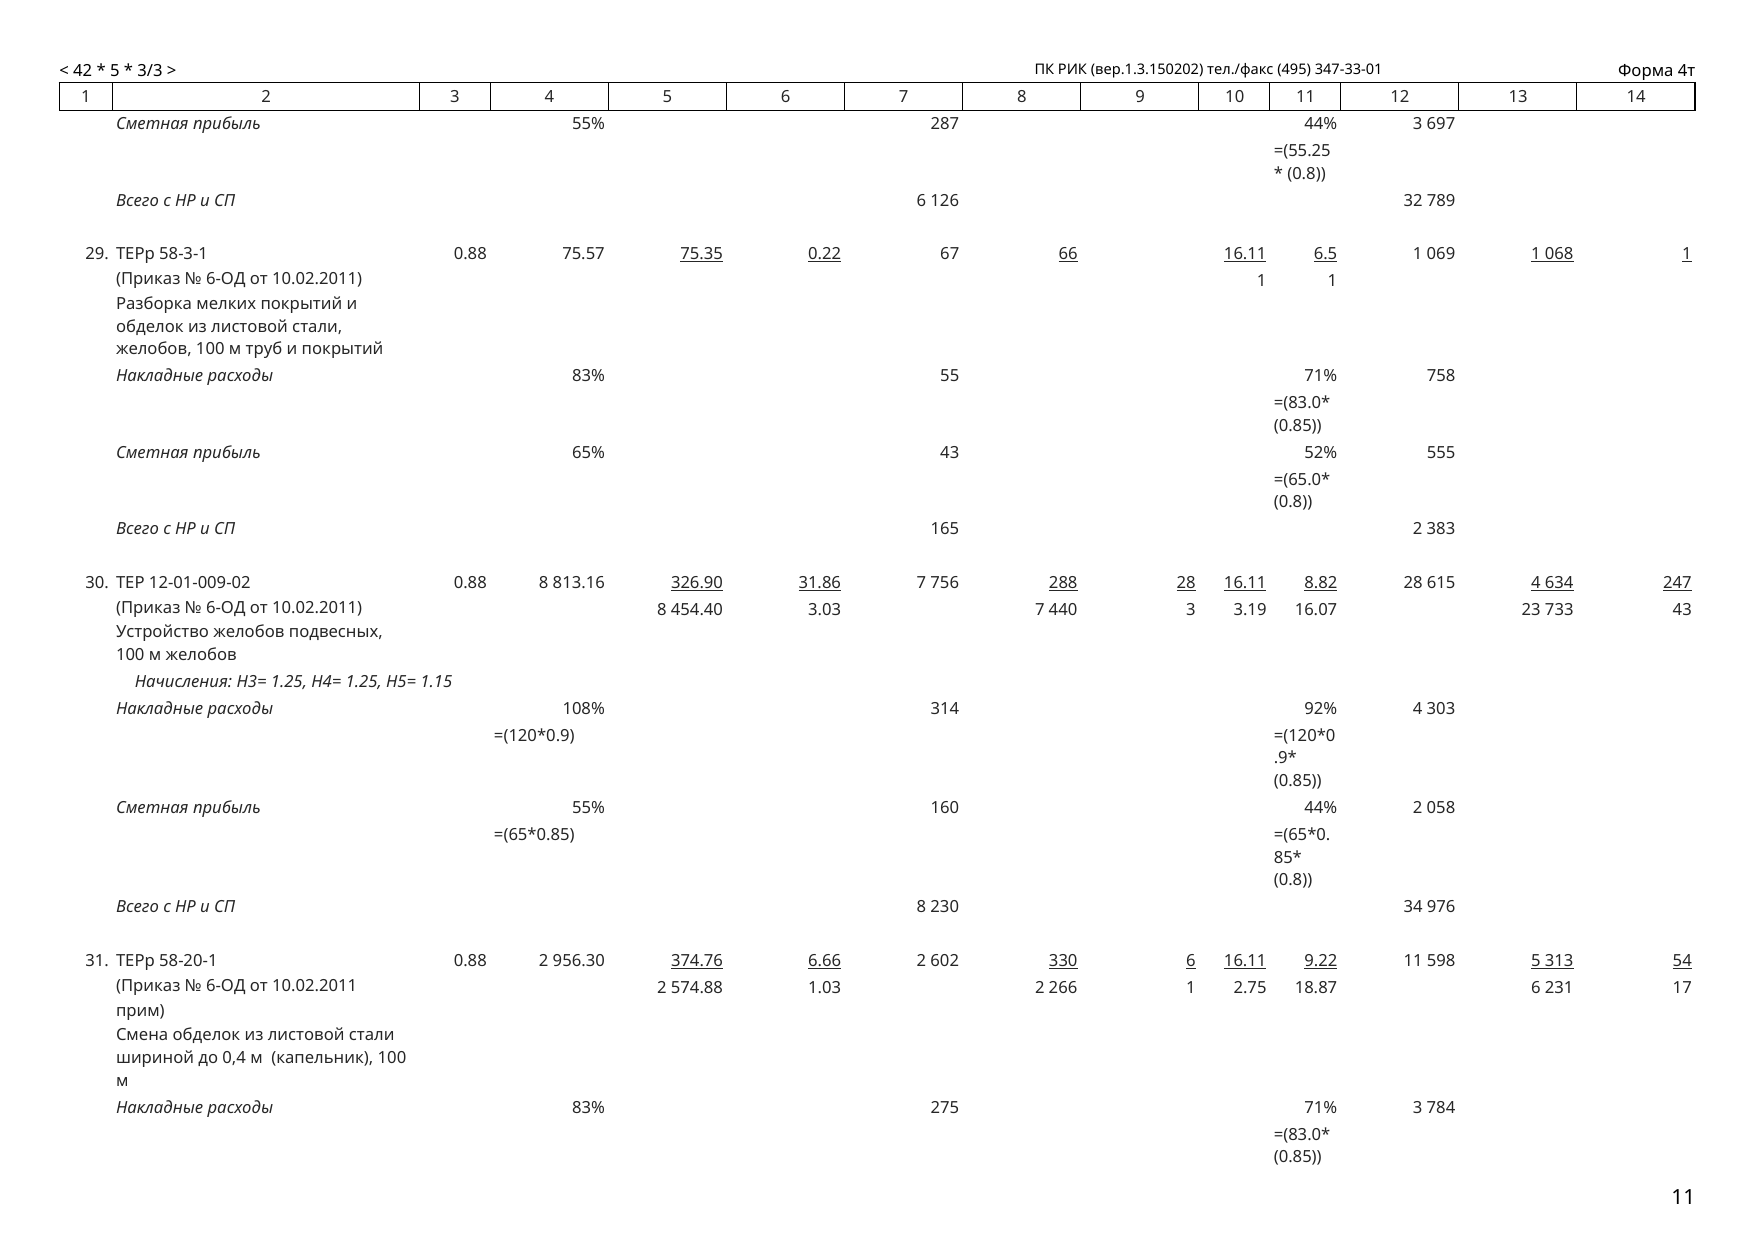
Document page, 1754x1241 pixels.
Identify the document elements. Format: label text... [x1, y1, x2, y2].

table_header 13 [1459, 83, 1576, 110]
table_header 3 [420, 83, 490, 110]
table_header 10 [1199, 83, 1269, 110]
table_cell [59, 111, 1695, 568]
table_header 12 [1341, 83, 1458, 110]
table_header 9 [1081, 83, 1198, 110]
table_header 8 [963, 83, 1080, 110]
table_header 11 [1270, 83, 1340, 110]
table_header 7 [845, 83, 962, 110]
table_header 14 [1577, 83, 1694, 110]
table_header 5 [609, 83, 726, 110]
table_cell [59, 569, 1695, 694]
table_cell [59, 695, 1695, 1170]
table_header 6 [727, 83, 844, 110]
table_header 1 [60, 83, 112, 110]
table_header 2 [113, 83, 419, 110]
table_header 4 [491, 83, 608, 110]
